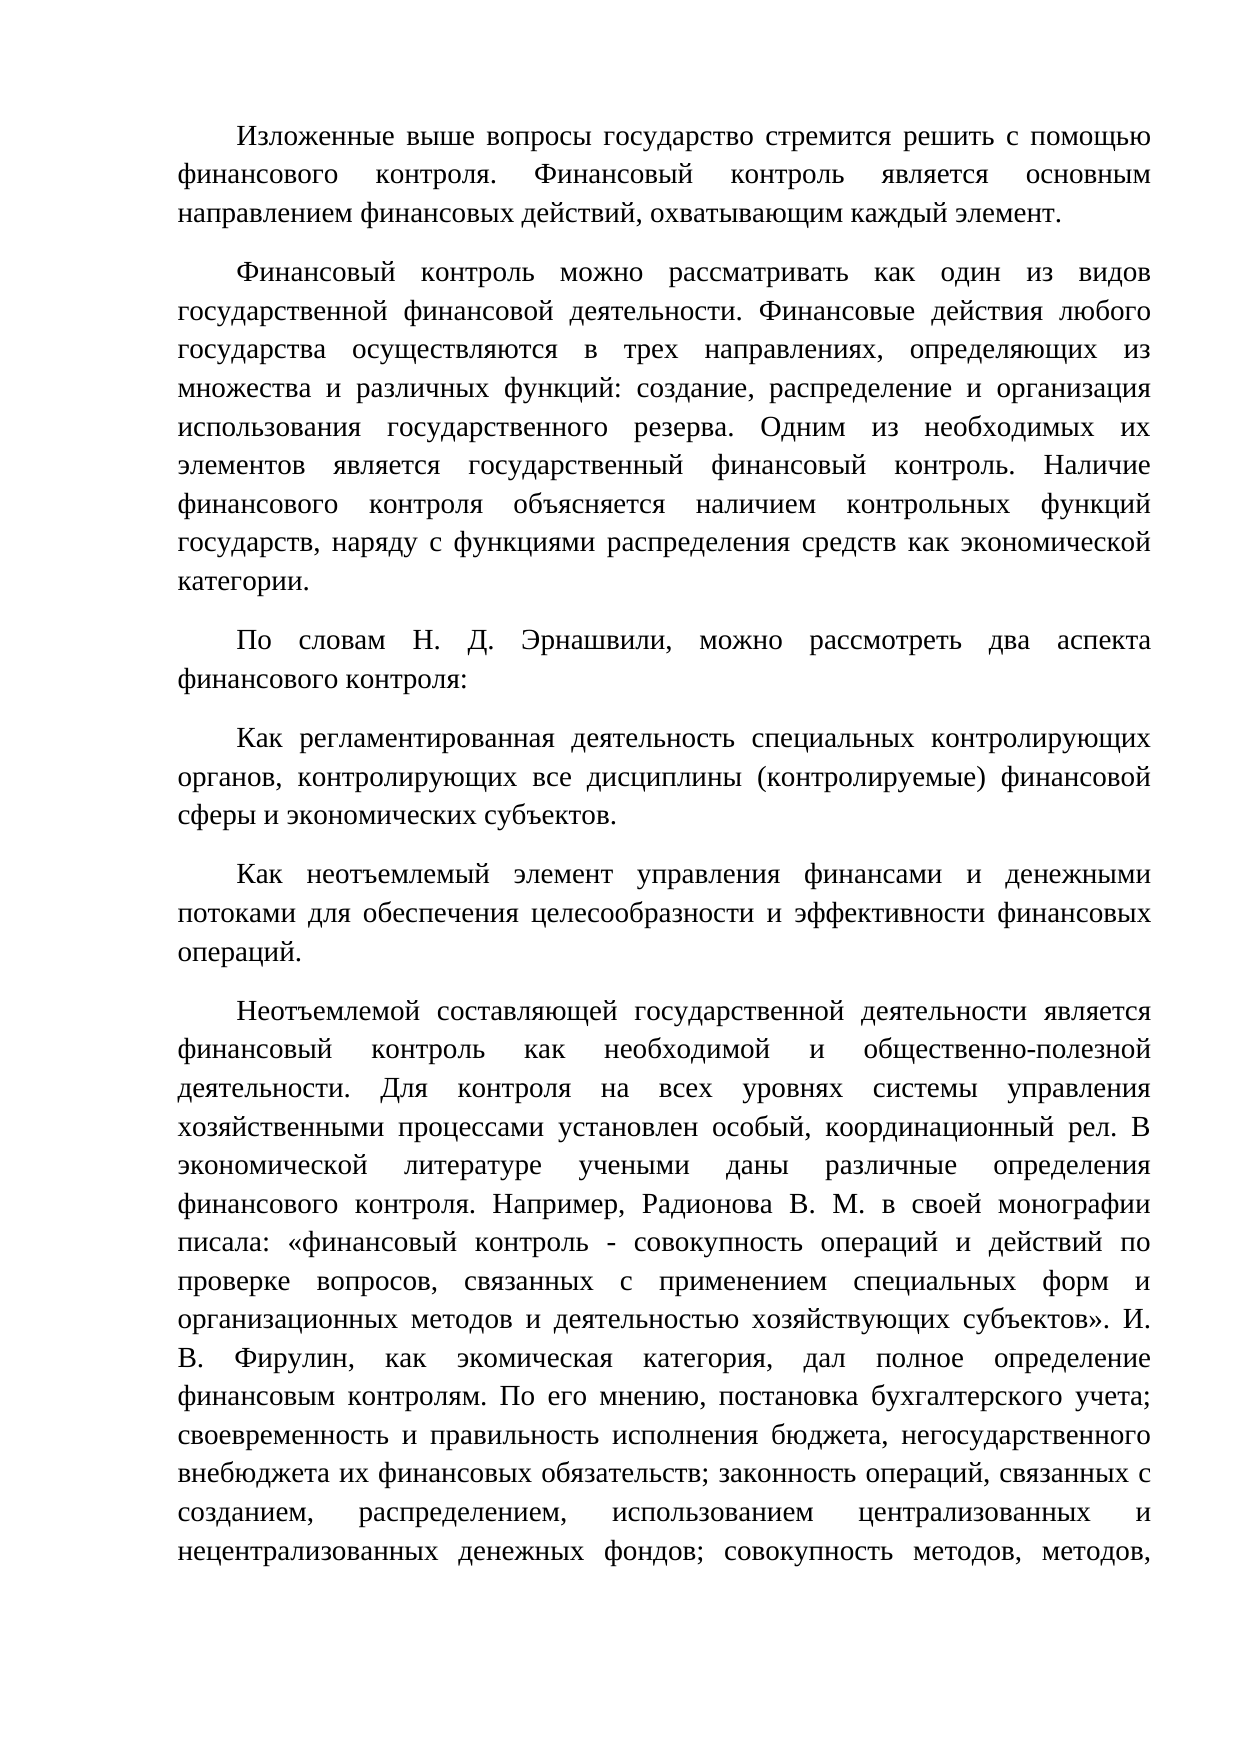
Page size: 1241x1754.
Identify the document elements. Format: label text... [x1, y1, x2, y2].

text По словам Н. Д. Эрнашвили, можно рассмотреть два аспекта финансового контроля: [177, 622, 1152, 694]
text Как неотъемлемый элемент управления финансами и денежными потоками для обеспечения целесообразности и эффективности финансовых операций. [177, 857, 1152, 967]
text Изложенные выше вопросы государство стремится решить с помощью финансового контроля. Финансовый контроль является основным направлением финансовых действий, охватывающим каждый элемент. [177, 118, 1152, 229]
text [177, 993, 1152, 1566]
text Как регламентированная деятельность специальных контролирующих органов, контролирующих все дисциплины (контролируемые) финансовой сферы и экономических субъектов. [177, 720, 1152, 831]
text Финансовый контроль можно рассматривать как один из видов государственной финансовой деятельности. Финансовые действия любого государства осуществляются в трех направлениях, определяющих из множества и различных функций: создание, распределение и организация использования государственного резерва. Одним из необходимых их элементов является государственный финансовый контроль. Наличие финансового контроля объясняется наличием контрольных функций государств, наряду с функциями распределения средств как экономической категории. [177, 254, 1152, 596]
